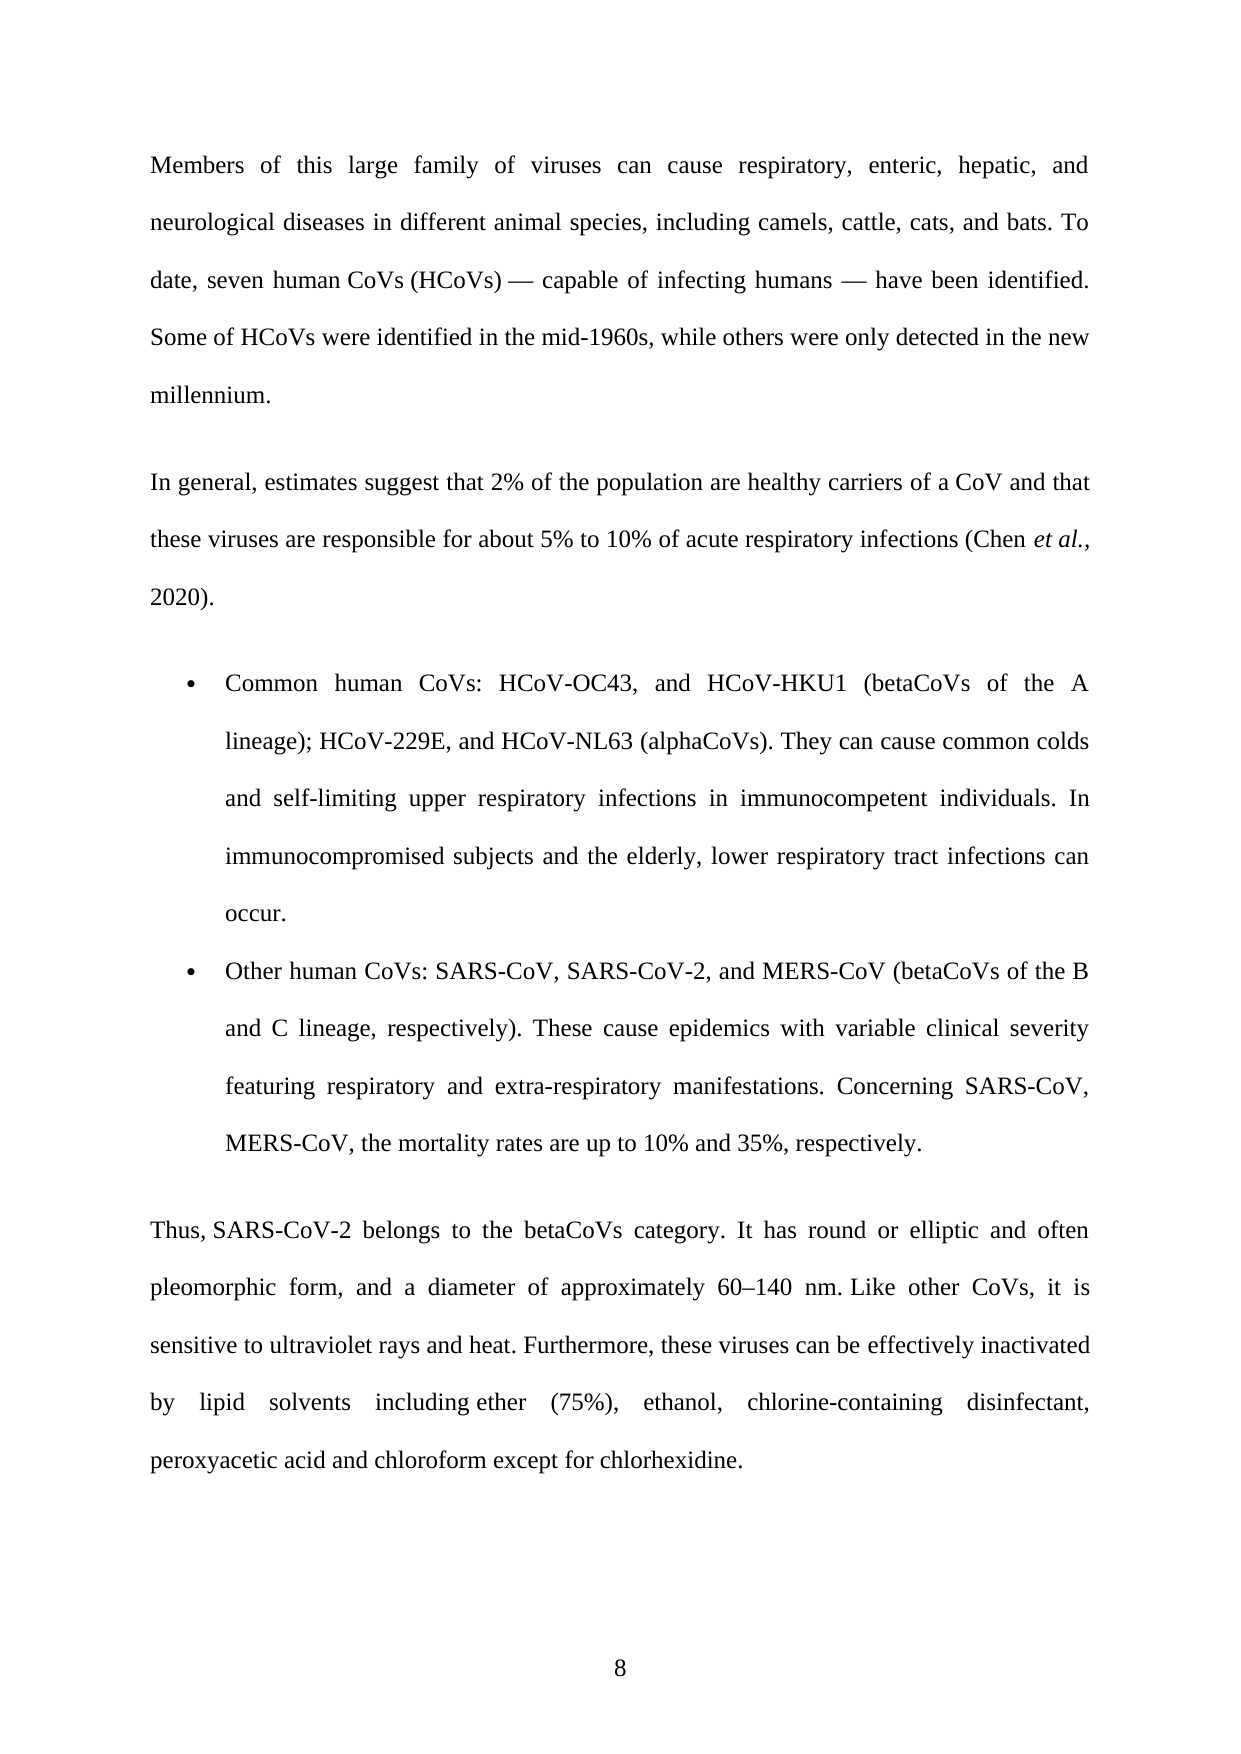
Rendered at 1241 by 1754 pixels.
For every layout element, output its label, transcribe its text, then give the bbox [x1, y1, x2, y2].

list Common human CoVs: HCoV-OC43, and HCoV-HKU1 (betaCoVs of the A lineage); HCoV-229E, and HCoV-NL63 (alphaCoVs). They can cause common colds and self-limiting upper respiratory infections in immunocompetent individuals. In immunocompromised subjects and the elderly, lower respiratory tract infections can occur. [187, 668, 1090, 927]
text Thus, SARS-CoV-2 belongs to the betaCoVs category. It has round or elliptic and often pleomorphic form, and a diameter of approximately 60–140 nm. Like other CoVs, it is sensitive to ultraviolet rays and heat. Furthermore, these viruses can be effectively inactivated by lipid solvents including ether (75%), ethanol, chlorine-containing disinfectant, peroxyacetic acid and chloroform except for chlorhexidine. [150, 1215, 1090, 1474]
text Members of this large family of viruses can cause respiratory, enteric, hepatic, and neurological diseases in different animal species, including camels, cattle, cats, and bats. To date, seven human CoVs (HCoVs) — capable of infecting humans — have been identified. Some of HCoVs were identified in the mid-1960s, while others were only detected in the new millennium. [150, 150, 1090, 409]
list Other human CoVs: SARS-CoV, SARS-CoV-2, and MERS-CoV (betaCoVs of the B and C lineage, respectively). These cause epidemics with variable clinical severity featuring respiratory and extra-respiratory manifestations. Concerning SARS-CoV, MERS-CoV, the mortality rates are up to 10% and 35%, respectively. [187, 956, 1090, 1157]
text In general, estimates suggest that 2% of the population are healthy carriers of a CoV and that these viruses are responsible for about 5% to 10% of acute respiratory infections (Chen et al., 2020). [150, 467, 1090, 610]
